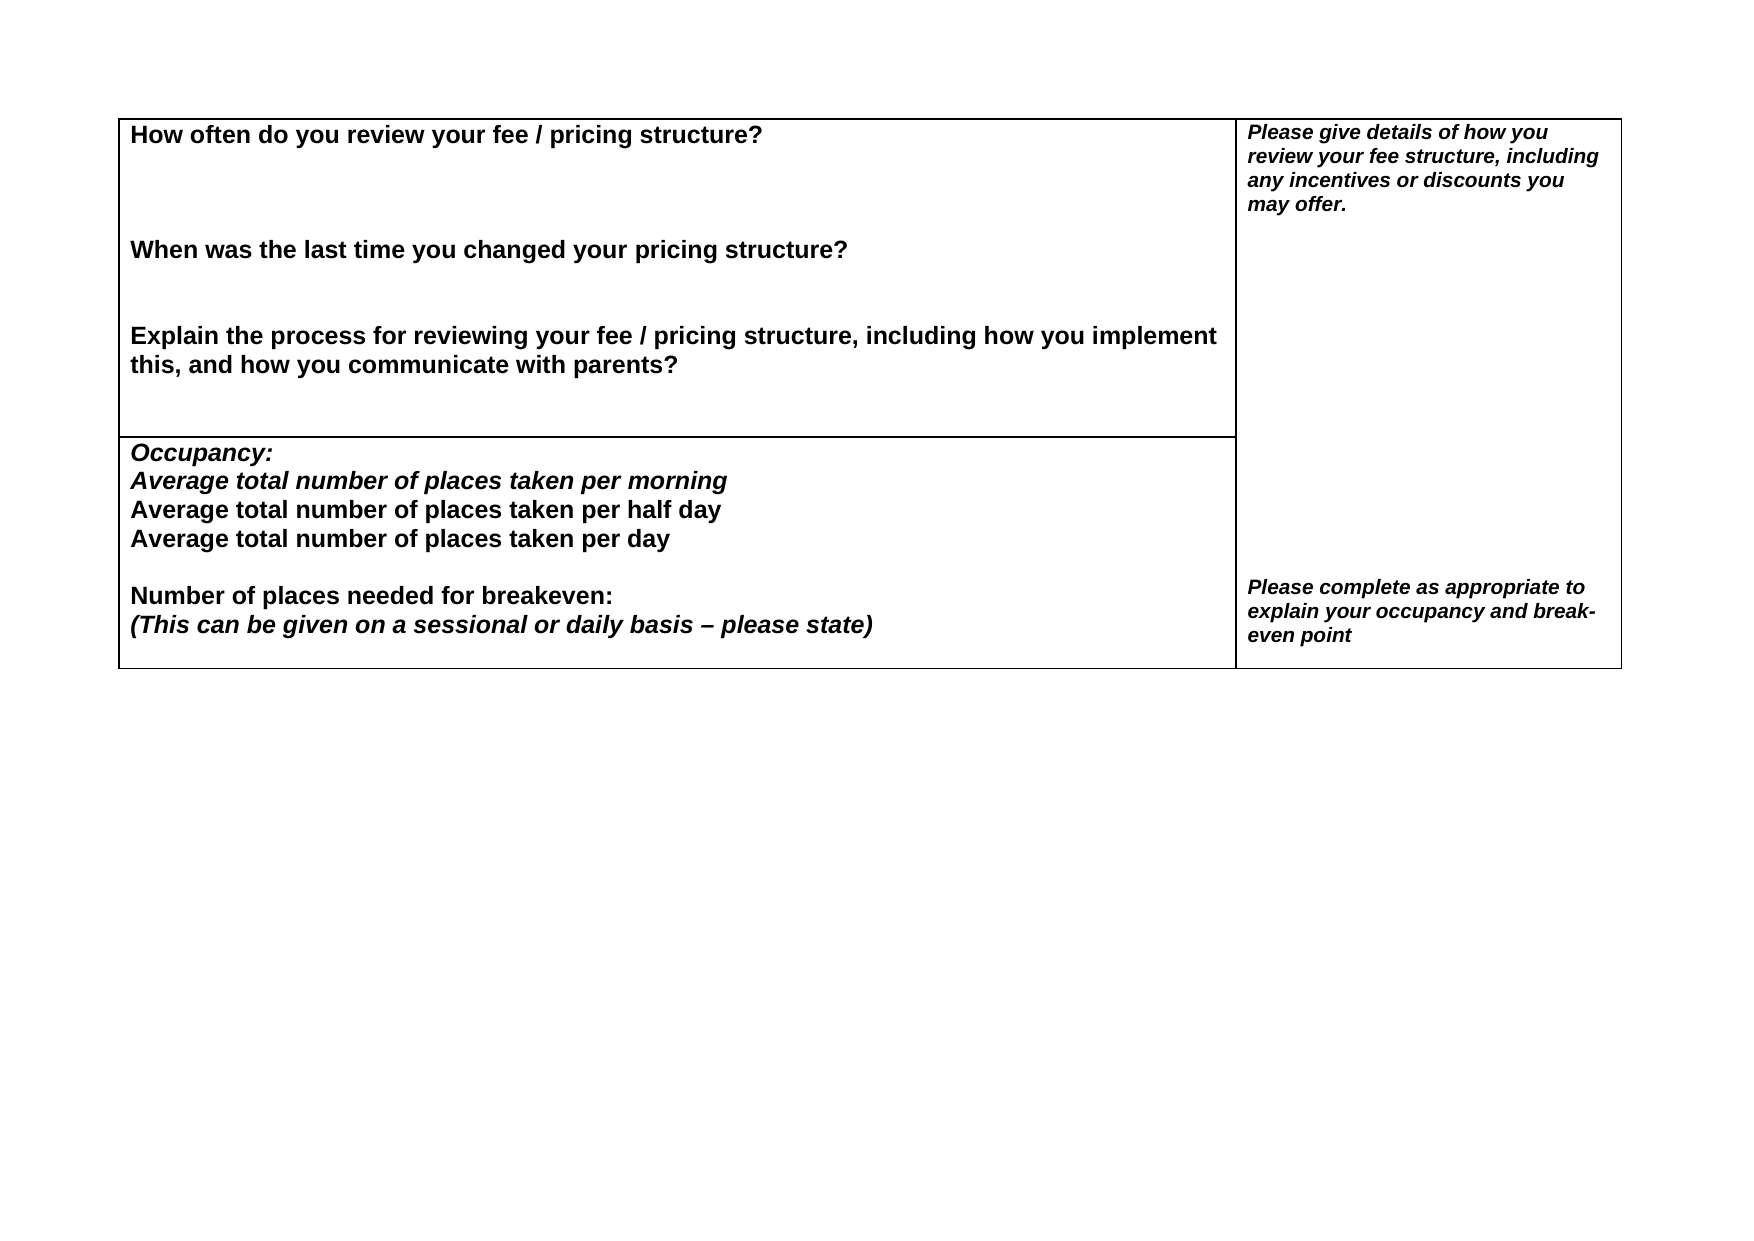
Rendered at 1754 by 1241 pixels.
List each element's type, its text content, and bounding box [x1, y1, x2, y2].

table_cell Occupancy: Average total number of places taken per morning Average total number of places taken per half day Average total number of places taken per day Number of places needed for breakeven: (This can be given on a sessional or daily basis – please state) [120, 438, 1235, 667]
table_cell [120, 120, 1235, 436]
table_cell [1237, 120, 1621, 667]
